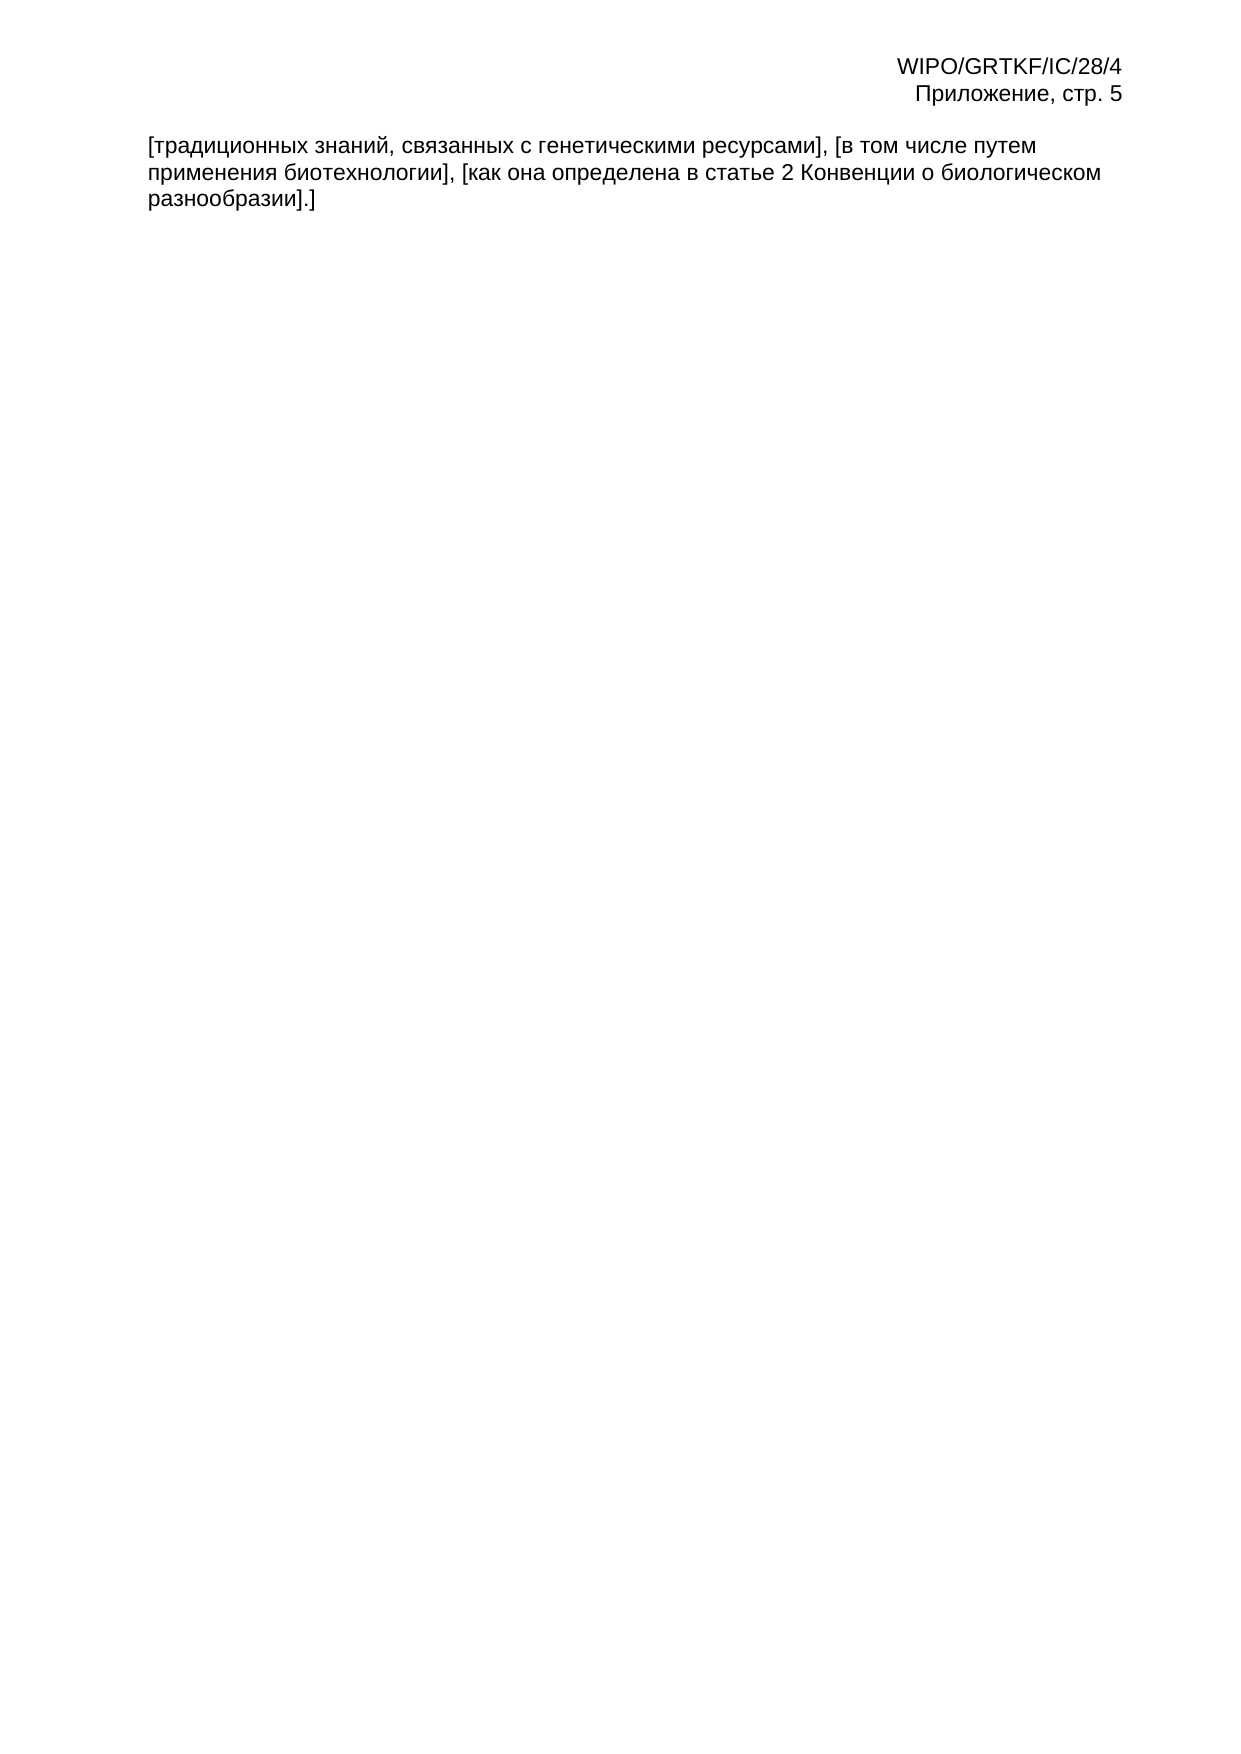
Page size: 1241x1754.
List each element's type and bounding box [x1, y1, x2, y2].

text [148, 132, 1122, 211]
